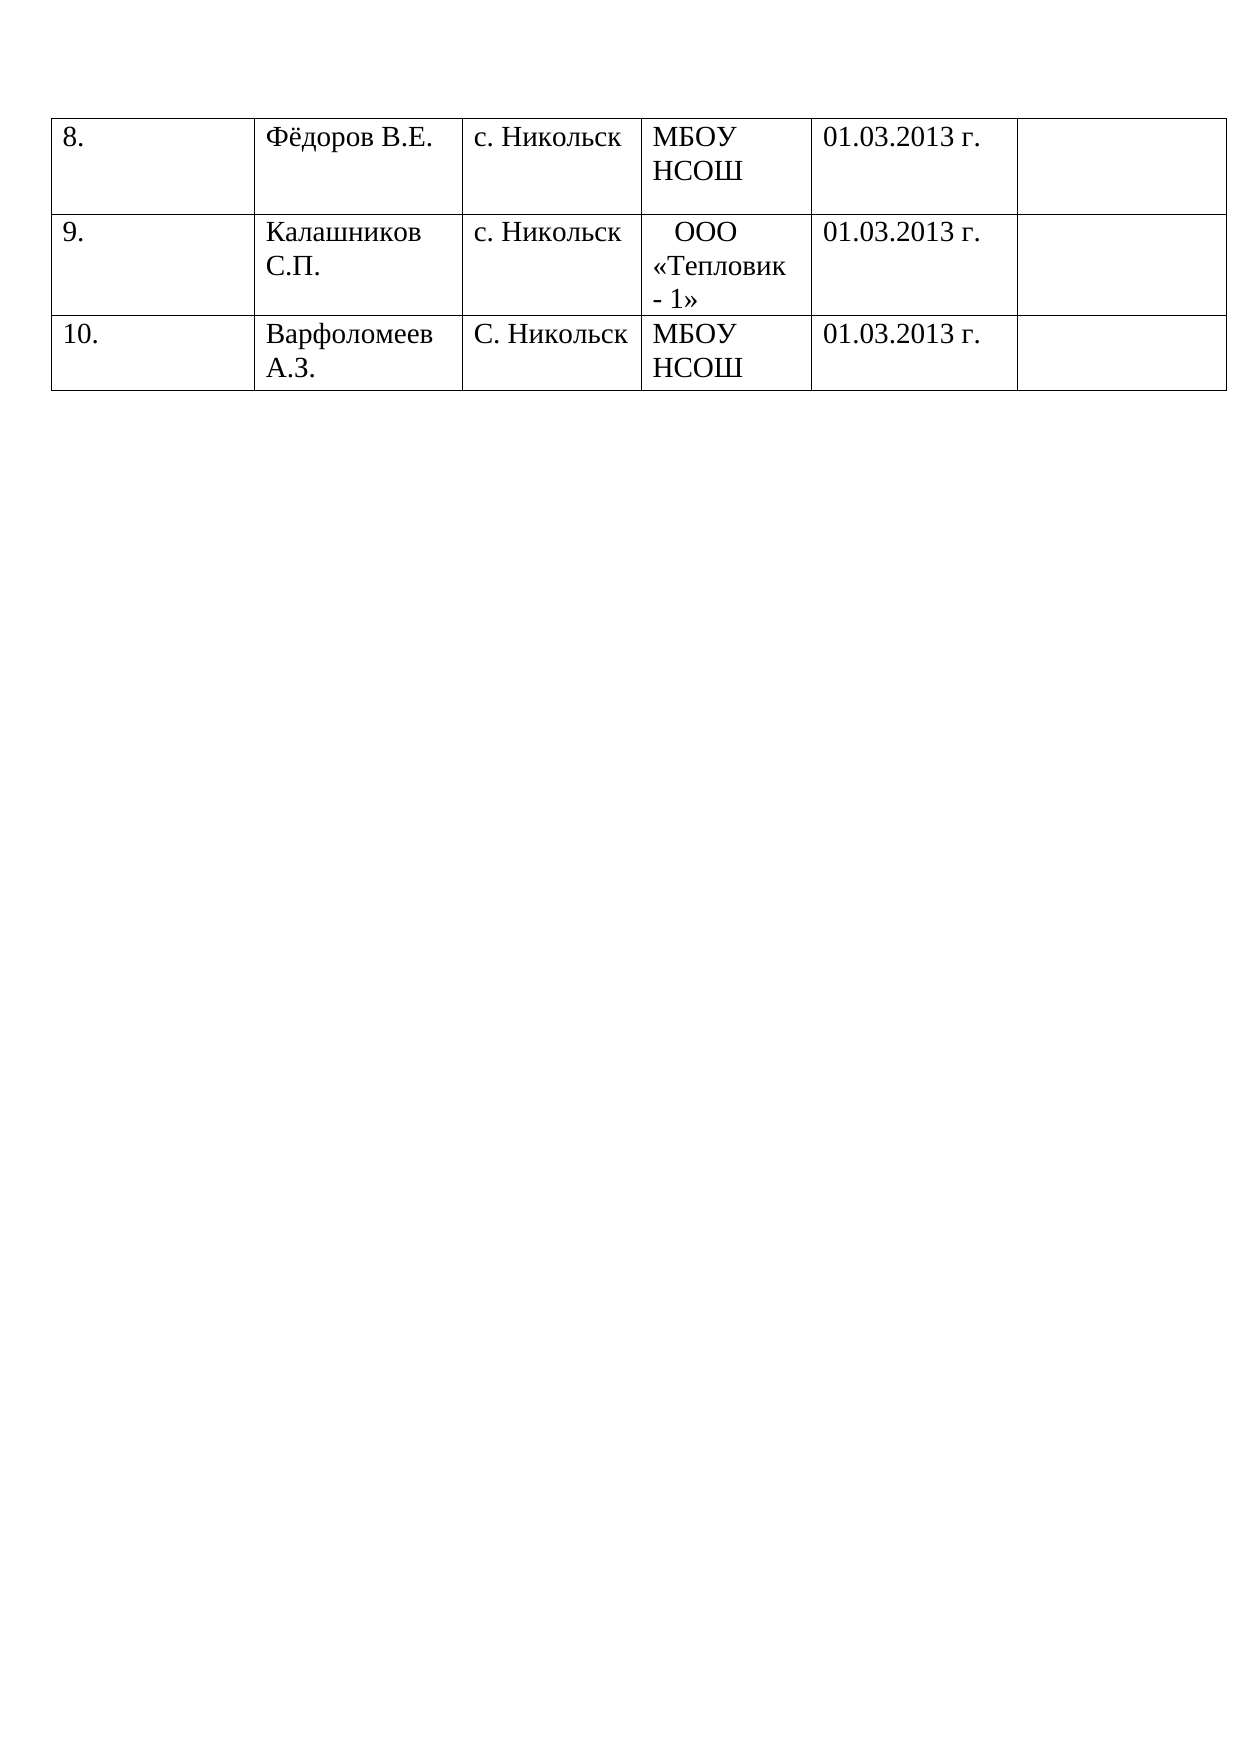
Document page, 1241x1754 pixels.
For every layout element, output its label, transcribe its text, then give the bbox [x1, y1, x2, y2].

table_cell Фёдоров В.Е. [255, 119, 462, 213]
table_cell с. Никольск [463, 215, 641, 315]
table_cell ООО «Тепловик - 1» [642, 215, 811, 315]
table_cell МБОУ НСОШ [642, 316, 811, 390]
table_cell 01.03.2013 г. [812, 316, 1017, 390]
table_cell Варфоломеев А.З. [255, 316, 462, 390]
table_cell 8. [52, 119, 254, 213]
table_cell 01.03.2013 г. [812, 119, 1017, 213]
table_cell Калашников С.П. [255, 215, 462, 315]
table_cell [1018, 215, 1226, 315]
table_cell 9. [52, 215, 254, 315]
table_cell МБОУ НСОШ [642, 119, 811, 213]
table_cell [1018, 316, 1226, 390]
table_cell [1018, 119, 1226, 213]
table_cell с. Никольск [463, 119, 641, 213]
table_cell 01.03.2013 г. [812, 215, 1017, 315]
table_cell 10. [52, 316, 254, 390]
table_cell С. Никольск [463, 316, 641, 390]
